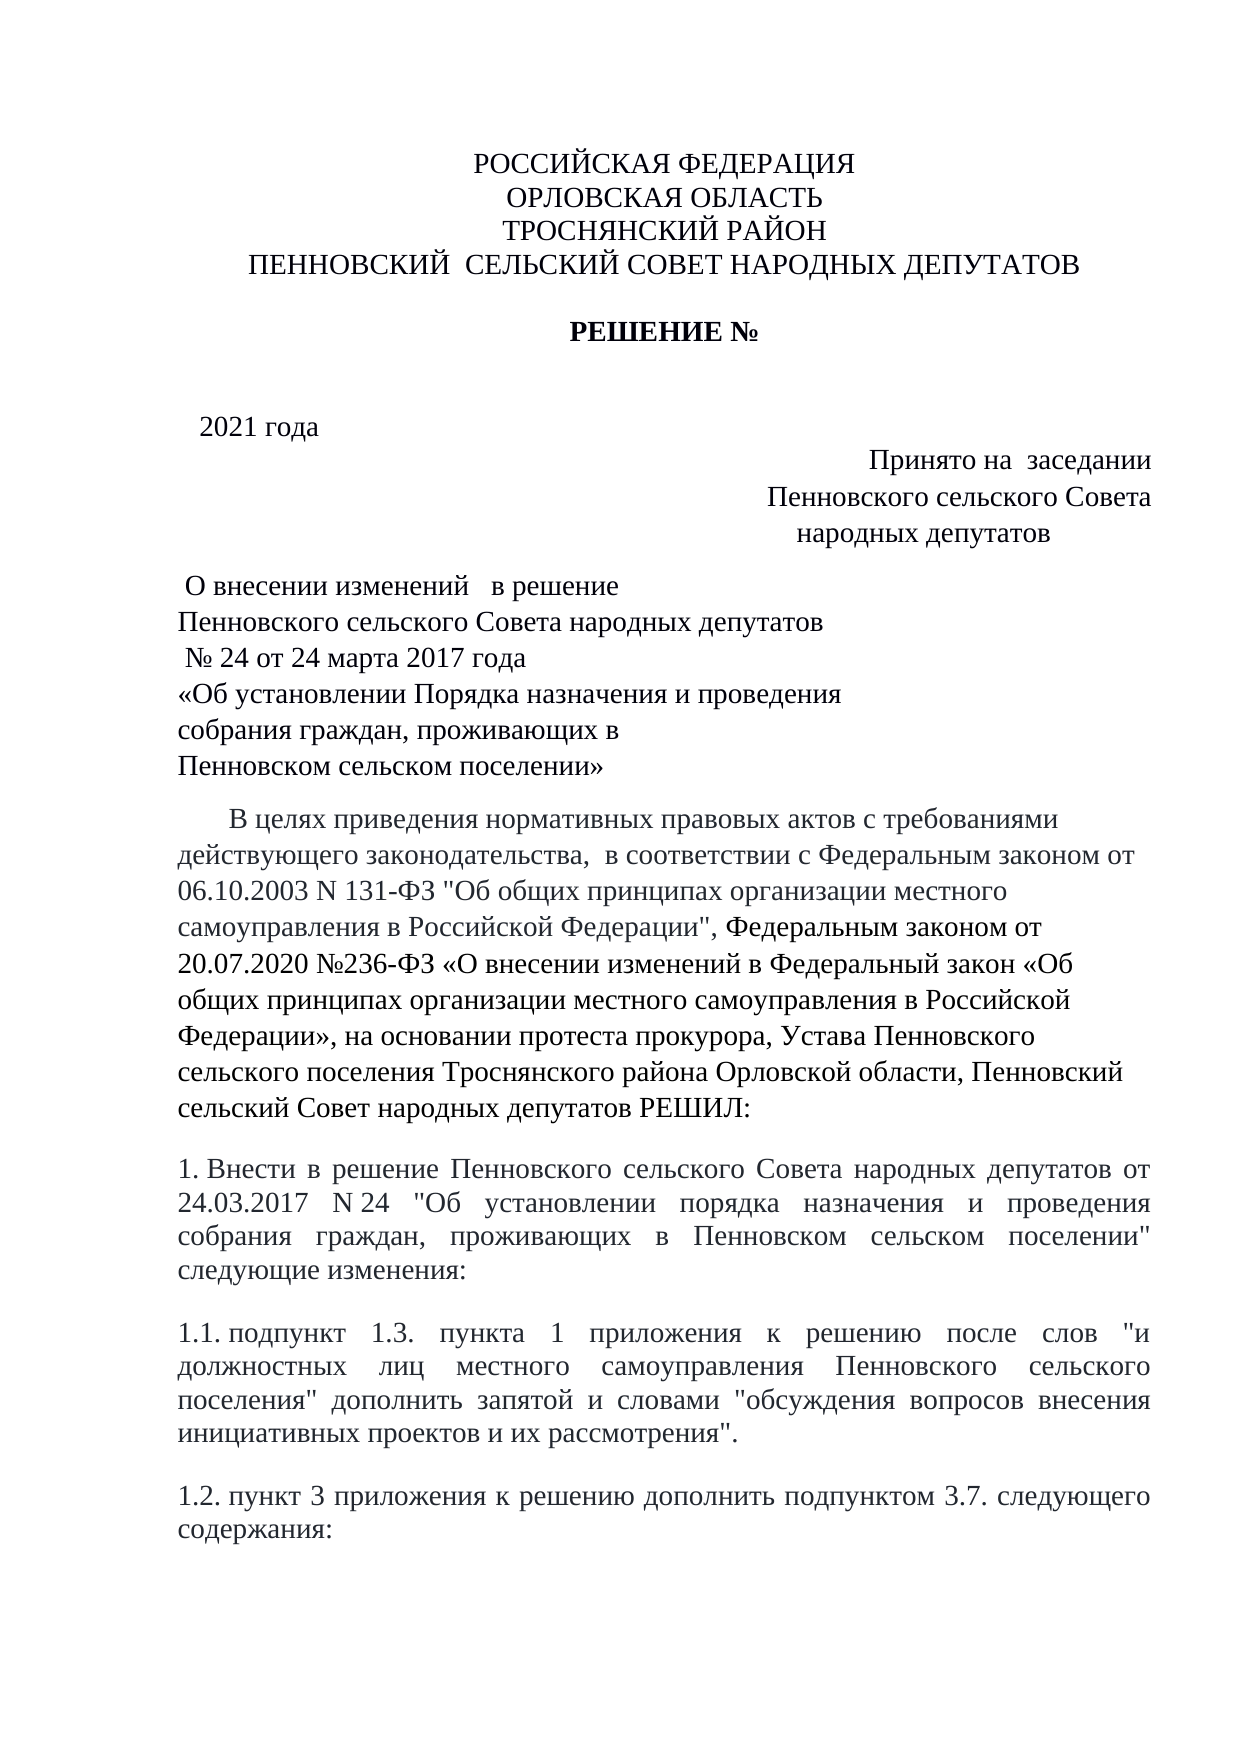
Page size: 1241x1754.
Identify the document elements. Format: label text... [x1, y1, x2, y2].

text народных депутатов [177, 515, 1152, 548]
text РЕШЕНИЕ № [177, 314, 1152, 347]
text ПЕННОВСКИЙ СЕЛЬСКИЙ СОВЕТ НАРОДНЫХ ДЕПУТАТОВ [177, 247, 1152, 280]
text Пенновского сельского Совета [177, 479, 1152, 512]
text В целях приведения нормативных правовых актов с требованиями действующего законодательства, в соответствии с Федеральным законом от 06.10.2003 N 131-ФЗ "Об общих принципах организации местного самоуправления в Российской Федерации", Федеральным законом от 20.07.2020 №236-ФЗ «О внесении изменений в Федеральный закон «Об общих принципах организации местного самоуправления в Российской Федерации», на основании протеста прокурора, Устава Пенновского сельского поселения Троснянского района Орловской области, Пенновский сельский Совет народных депутатов РЕШИЛ: [177, 801, 1152, 1124]
text «Об установлении Порядка назначения и проведения [177, 676, 1152, 709]
text 2021 года [177, 409, 1152, 442]
text О внесении изменений в решение [177, 568, 1152, 601]
text РОССИЙСКАЯ ФЕДЕРАЦИЯ [177, 146, 1152, 180]
text № 24 от 24 марта 2017 года [177, 640, 1152, 673]
text ОРЛОВСКАЯ ОБЛАСТЬ [177, 180, 1152, 213]
text Принято на заседании [177, 442, 1152, 476]
text Пенновском сельском поселении» [177, 748, 1152, 782]
text 1.2. пункт 3 приложения к решению дополнить подпунктом 3.7. следующего содержания: [177, 1478, 1152, 1545]
text ТРОСНЯНСКИЙ РАЙОН [177, 213, 1152, 247]
text 1. Внести в решение Пенновского сельского Совета народных депутатов от 24.03.2017 N 24 "Об установлении порядка назначения и проведения собрания граждан, проживающих в Пенновском сельском поселении" следующие изменения: [177, 1151, 1152, 1286]
text Пенновского сельского Совета народных депутатов [177, 604, 1152, 637]
text 1.1. подпункт 1.3. пункта 1 приложения к решению после слов "и должностных лиц местного самоуправления Пенновского сельского поселения" дополнить запятой и словами "обсуждения вопросов внесения инициативных проектов и их рассмотрения". [177, 1315, 1152, 1449]
text собрания граждан, проживающих в [177, 712, 1152, 746]
